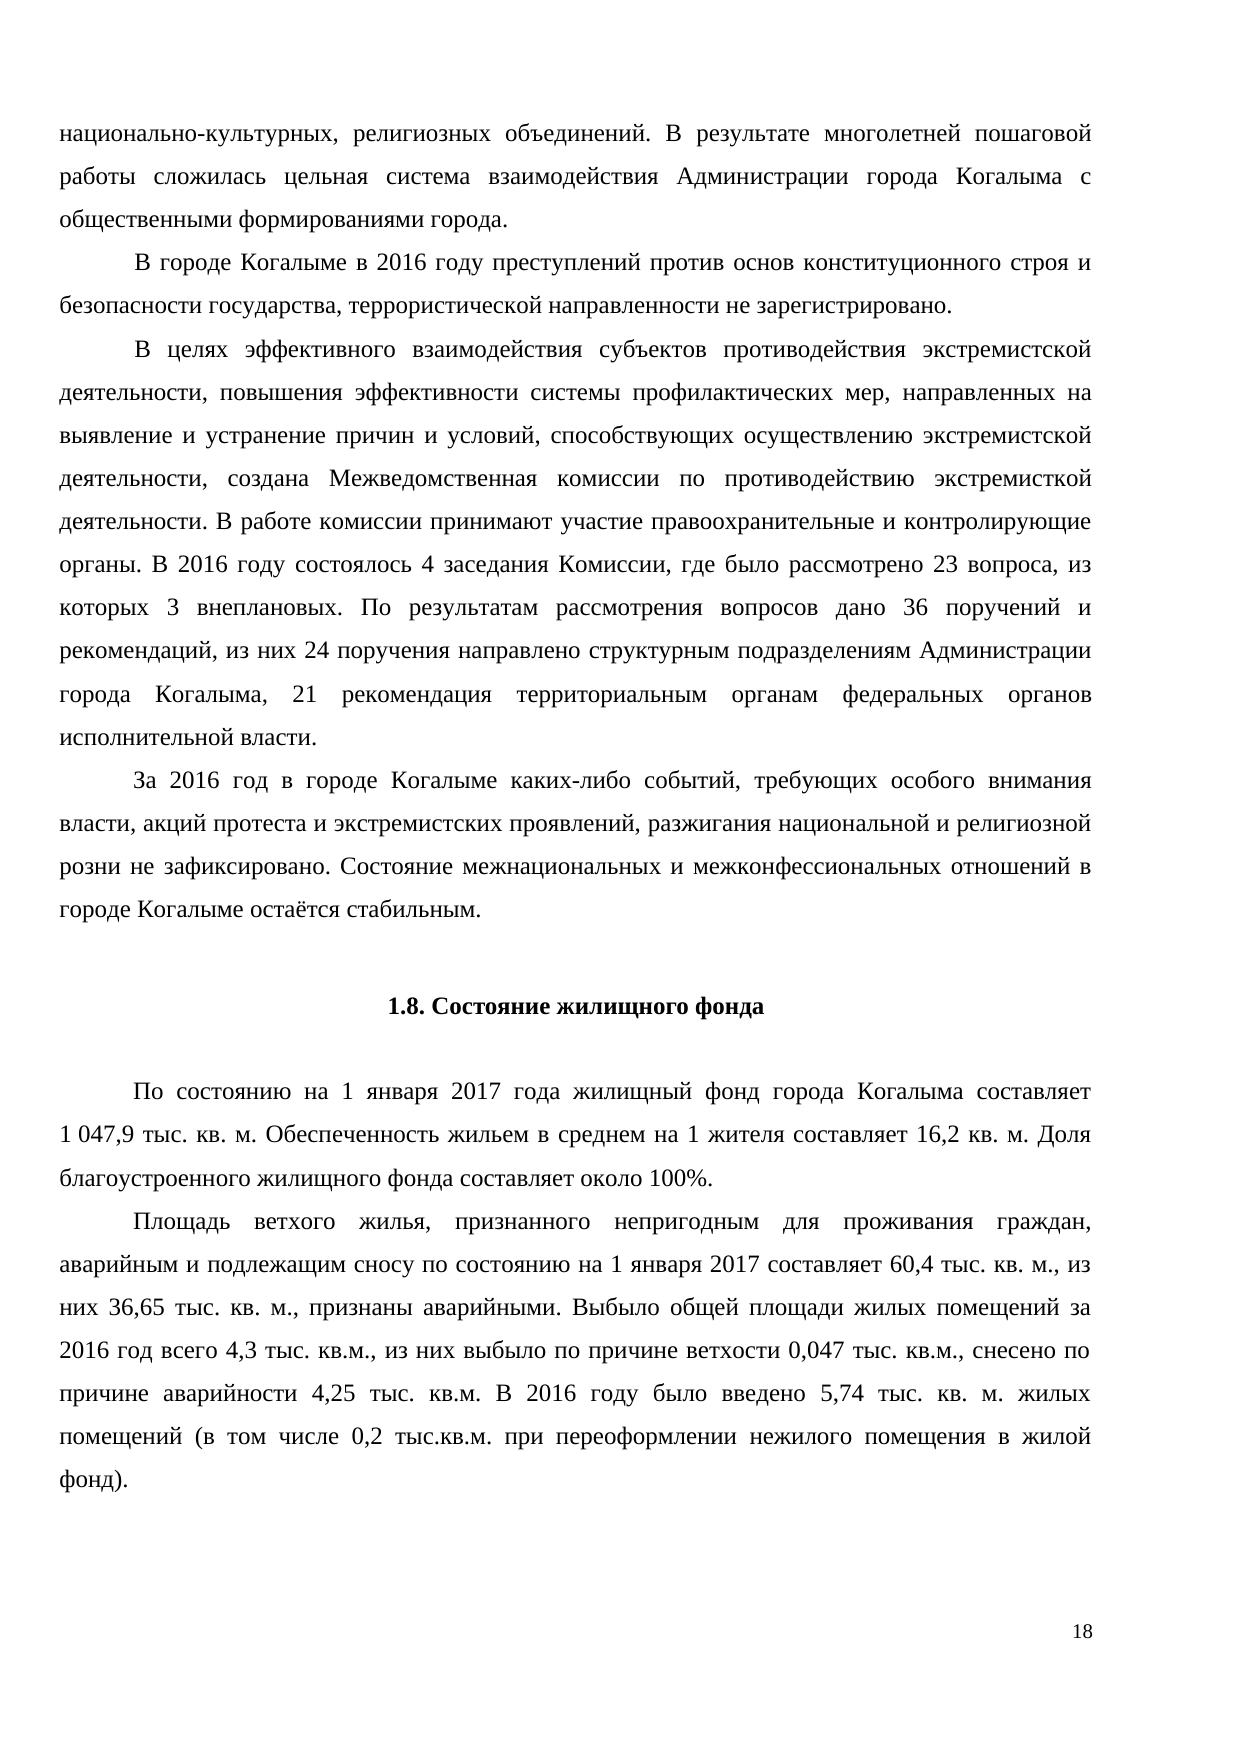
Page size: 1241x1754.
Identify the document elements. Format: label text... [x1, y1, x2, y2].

text По состоянию на 1 января 2017 года жилищный фонд города Когалыма составляет 1 047,9 тыс. кв. м. Обеспеченность жильем в среднем на 1 жителя составляет 16,2 кв. м. Доля благоустроенного жилищного фонда составляет около 100%. [59, 1076, 1092, 1191]
text За 2016 год в городе Когалыме каких-либо событий, требующих особого внимания власти, акций протеста и экстремистских проявлений, разжигания национальной и религиозной розни не зафиксировано. Состояние межнациональных и межконфессиональных отношений в городе Когалыме остаётся стабильным. [59, 765, 1092, 923]
text В городе Когалыме в 2016 году преступлений против основ конституционного строя и безопасности государства, террористической направленности не зарегистрировано. [59, 247, 1092, 319]
text Площадь ветхого жилья, признанного непригодным для проживания граждан, аварийным и подлежащим сносу по состоянию на 1 января 2017 составляет 60,4 тыс. кв. м., из них 36,65 тыс. кв. м., признаны аварийными. Выбыло общей площади жилых помещений за 2016 год всего 4,3 тыс. кв.м., из них выбыло по причине ветхости 0,047 тыс. кв.м., снесено по причине аварийности 4,25 тыс. кв.м. В 2016 году было введено 5,74 тыс. кв. м. жилых помещений (в том числе 0,2 тыс.кв.м. при переоформлении нежилого помещения в жилой фонд). [59, 1206, 1092, 1493]
text В целях эффективного взаимодействия субъектов противодействия экстремистской деятельности, повышения эффективности системы профилактических мер, направленных на выявление и устранение причин и условий, способствующих осуществлению экстремистской деятельности, создана Межведомственная комиссии по противодействию экстремисткой деятельности. В работе комиссии принимают участие правоохранительные и контролирующие органы. В 2016 году состоялось 4 заседания Комиссии, где было рассмотрено 23 вопроса, из которых 3 внеплановых. По результатам рассмотрения вопросов дано 36 поручений и рекомендаций, из них 24 поручения направлено структурным подразделениям Администрации города Когалыма, 21 рекомендация территориальным органам федеральных органов исполнительной власти. [59, 334, 1092, 751]
subtitle 1.8. Состояние жилищного фонда [59, 991, 1092, 1020]
